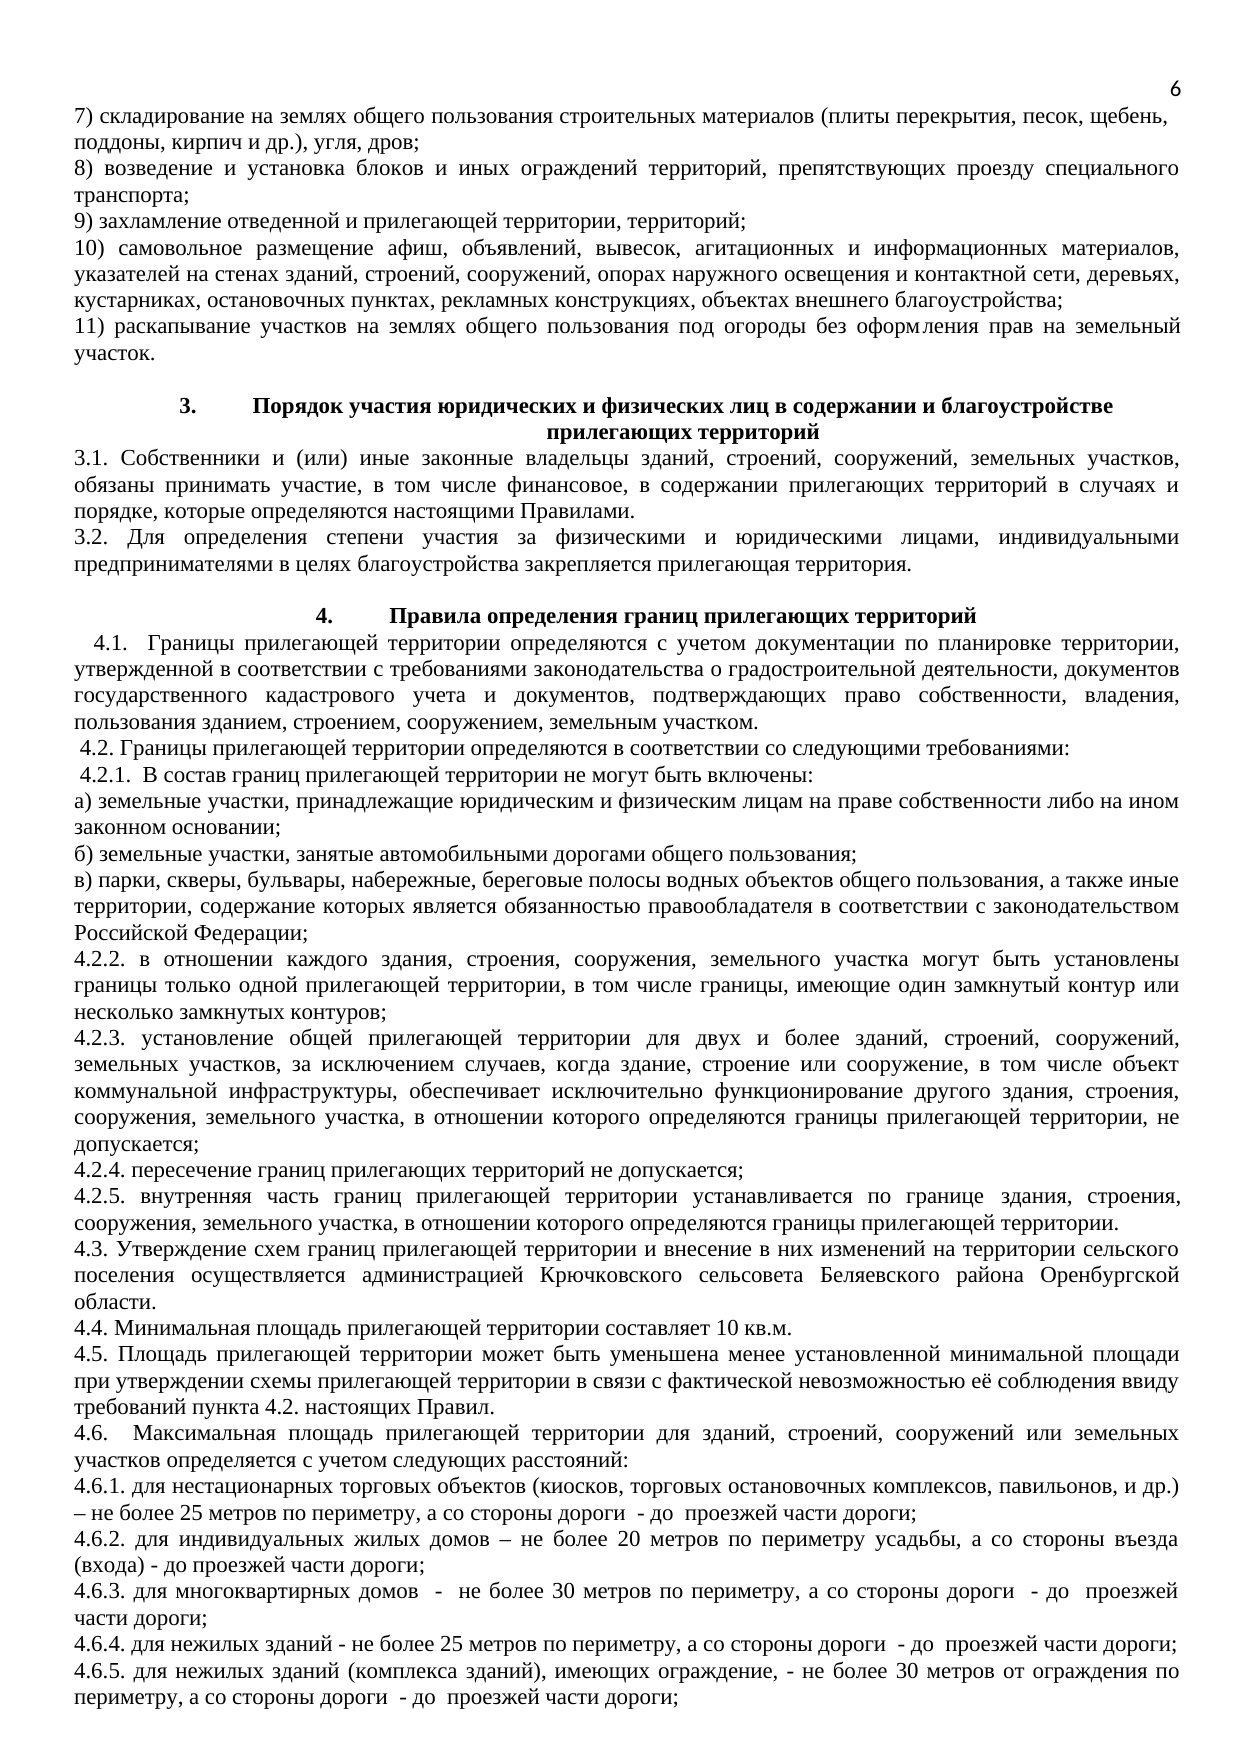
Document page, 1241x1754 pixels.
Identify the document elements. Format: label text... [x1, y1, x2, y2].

text 9) захламление отведенной и прилегающей территории, территорий; [74, 207, 1181, 233]
text а) земельные участки, принадлежащие юридическим и физическим лицам на праве собственности либо на ином законном основании; [74, 787, 1181, 840]
text 4.6.4. для нежилых зданий - не более 25 метров по периметру, а со стороны дороги - до проезжей части дороги; [74, 1630, 1181, 1657]
text 3.1. Собственники и (или) иные законные владельцы зданий, строений, сооружений, земельных участков, обязаны принимать участие, в том числе финансовое, в содержании прилегающих территорий в случаях и порядке, которые определяются настоящими Правилами. [74, 444, 1181, 523]
text 3.2. Для определения степени участия за физическими и юридическими лицами, индивидуальными предпринимателями в целях благоустройства закрепляется прилегающая территория. [74, 523, 1181, 576]
text 4.6.1. для нестационарных торговых объектов (киосков, торговых остановочных комплексов, павильонов, и др.) – не более 25 метров по периметру, а со стороны дороги - до проезжей части дороги; [74, 1472, 1181, 1525]
text 4.5. Площадь прилегающей территории может быть уменьшена менее установленной минимальной площади при утверждении схемы прилегающей территории в связи с фактической невозможностью её соблюдения ввиду требований пункта 4.2. настоящих Правил. [74, 1340, 1181, 1419]
text 4.1. Границы прилегающей территории определяются с учетом документации по планировке территории, утвержденной в соответствии с требованиями законодательства о градостроительной деятельности, документов государственного кадастрового учета и документов, подтверждающих право собственности, владения, пользования зданием, строением, сооружением, земельным участком. [74, 629, 1181, 734]
text 4.2.1. В состав границ прилегающей территории не могут быть включены: [74, 761, 1181, 787]
text 4.6. Максимальная площадь прилегающей территории для зданий, строений, сооружений или земельных участков определяется с учетом следующих расстояний: [74, 1419, 1181, 1472]
text 4.2.3. установление общей прилегающей территории для двух и более зданий, строений, сооружений, земельных участков, за исключением случаев, когда здание, строение или сооружение, в том числе объект коммунальной инфраструктуры, обеспечивает исключительно функционирование другого здания, строения, сооружения, земельного участка, в отношении которого определяются границы прилегающей территории, не допускается; [74, 1024, 1181, 1156]
text в) парки, скверы, бульвары, набережные, береговые полосы водных объектов общего пользования, а также иные территории, содержание которых является обязанностью правообладателя в соответствии с законодательством Российской Федерации; [74, 866, 1181, 945]
text 4.2.2. в отношении каждого здания, строения, сооружения, земельного участка могут быть установлены границы только одной прилегающей территории, в том числе границы, имеющие один замкнутый контур или несколько замкнутых контуров; [74, 945, 1181, 1024]
text 7) складирование на землях общего пользования строительных материалов (плиты перекрытия, песок, щебень, поддоны, кирпич и др.), угля, дров; [74, 102, 1181, 154]
text 4.6.2. для индивидуальных жилых домов – не более 20 метров по периметру усадьбы, а со стороны въезда (входа) - до проезжей части дороги; [74, 1525, 1181, 1578]
text 4.4. Минимальная площадь прилегающей территории составляет 10 кв.м. [74, 1314, 1181, 1340]
text б) земельные участки, занятые автомобильными дорогами общего пользования; [74, 840, 1181, 866]
text 11) раскапывание участков на землях общего пользования под огороды без оформления прав на земельный участок. [74, 313, 1181, 365]
text 4.2.5. внутренняя часть границ прилегающей территории устанавливается по границе здания, строения, сооружения, земельного участка, в отношении которого определяются границы прилегающей территории. [74, 1182, 1181, 1235]
list Порядок участия юридических и физических лиц в содержании и благоустройстве прилегающих территорий [111, 392, 1181, 444]
text 4.6.3. для многоквартирных домов - не более 30 метров по периметру, а со стороны дороги - до проезжей части дороги; [74, 1578, 1181, 1630]
text 8) возведение и установка блоков и иных ограждений территорий, препятствующих проезду специального транспорта; [74, 154, 1181, 207]
text 10) самовольное размещение афиш, объявлений, вывесок, агитационных и информационных материалов, указателей на стенах зданий, строений, сооружений, опорах наружного освещения и контактной сети, деревьях, кустарниках, остановочных пунктах, рекламных конструкциях, объектах внешнего благоустройства; [74, 233, 1181, 313]
list Правила определения границ прилегающих территорий [111, 602, 1181, 629]
text 4.3. Утверждение схем границ прилегающей территории и внесение в них изменений на территории сельского поселения осуществляется администрацией Крючковского сельсовета Беляевского района Оренбургской области. [74, 1235, 1181, 1314]
text 4.6.5. для нежилых зданий (комплекса зданий), имеющих ограждение, - не более 30 метров от ограждения по периметру, а со стороны дороги - до проезжей части дороги; [74, 1657, 1181, 1709]
text 4.2.4. пересечение границ прилегающих территорий не допускается; [74, 1156, 1181, 1182]
text 4.2. Границы прилегающей территории определяются в соответствии со следующими требованиями: [74, 734, 1181, 761]
